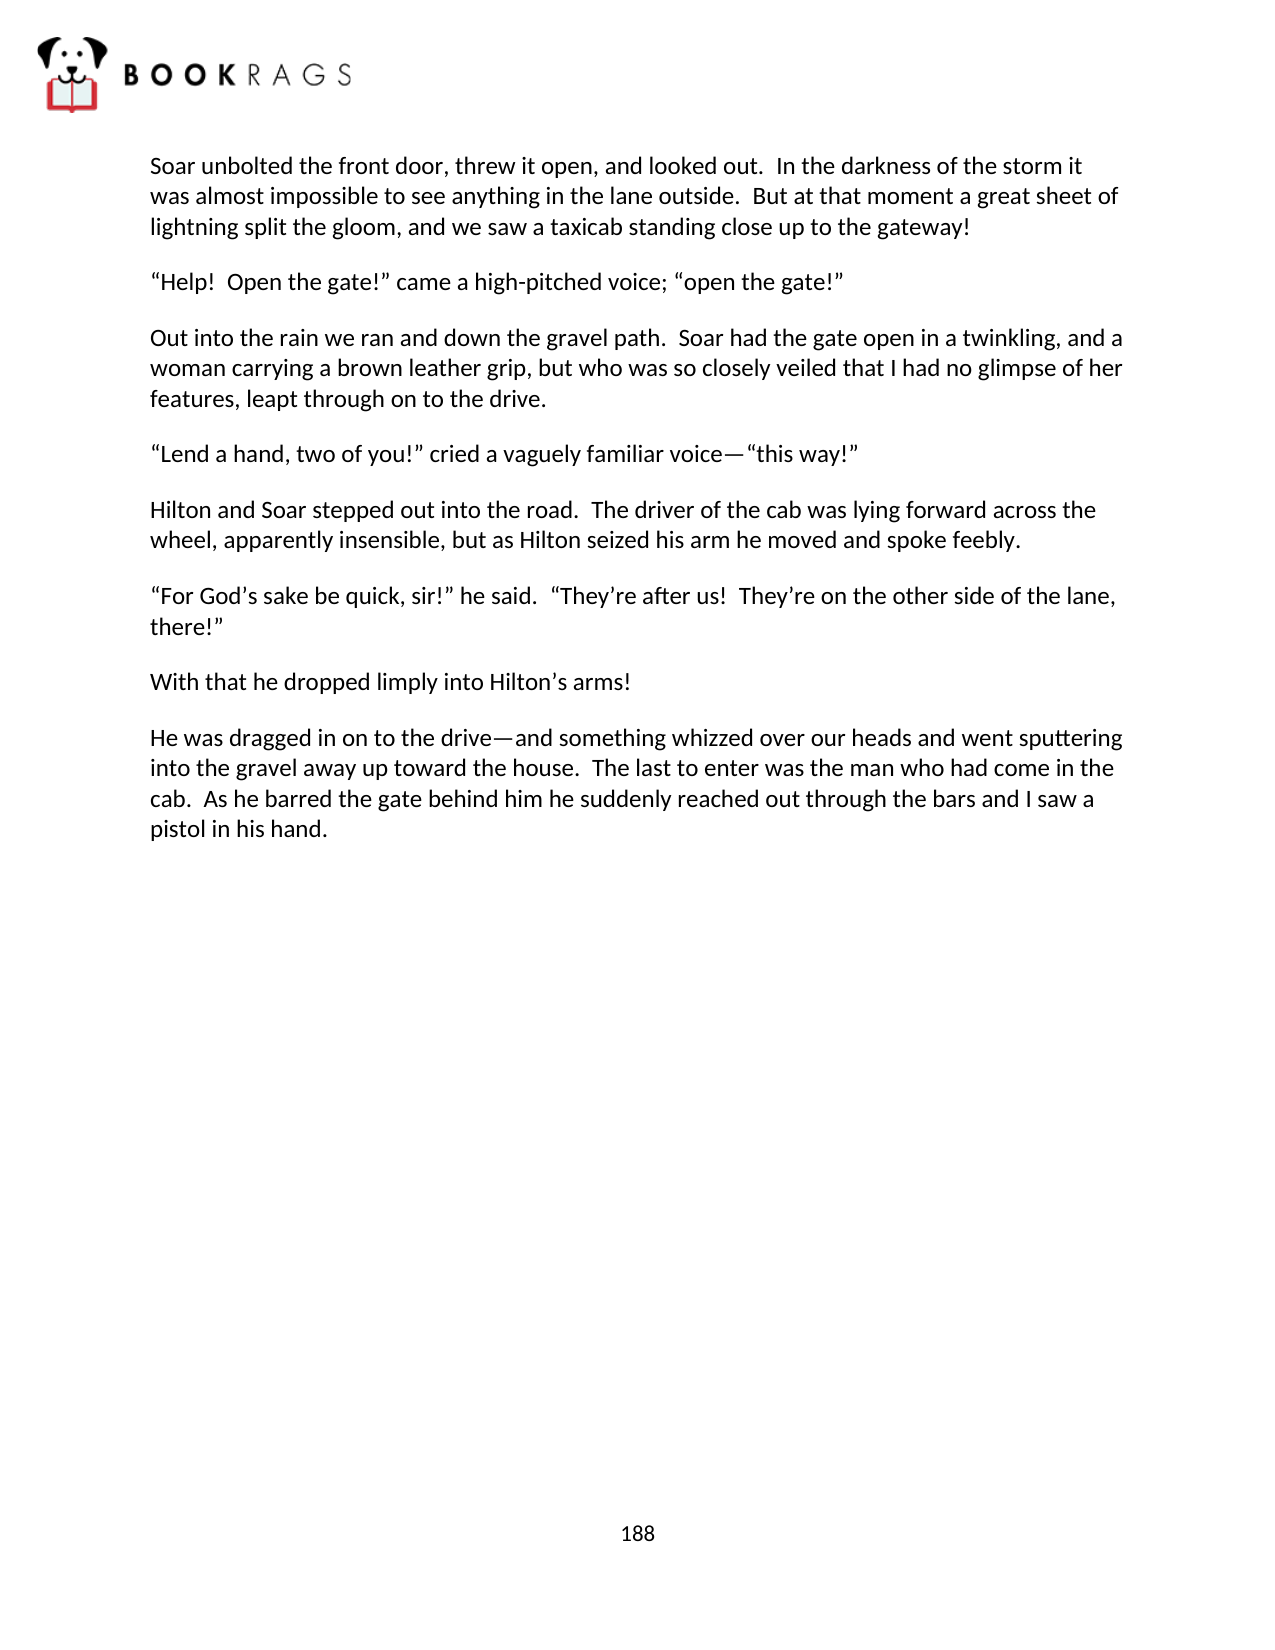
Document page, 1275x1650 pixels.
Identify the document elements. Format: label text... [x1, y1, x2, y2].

text Soar unbolted the front door, threw it open, and looked out. In the darkness of the storm it was almost impossible to see anything in the lane outside. But at that moment a great sheet of lightning split the gloom, and we saw a taxicab standing close up to the gateway! [150, 150, 1125, 242]
text Out into the rain we ran and down the gravel path. Soar had the gate open in a twinkling, and a woman carrying a brown leather grip, but who was so closely veiled that I had no glimpse of her features, leapt through on to the drive. [150, 322, 1125, 414]
text Hilton and Soar stepped out into the road. The driver of the cab was lying forward across the wheel, apparently insensible, but as Hilton seized his arm he moved and spoke feebly. [150, 494, 1125, 555]
text With that he dropped limply into Hilton’s arms! [150, 666, 1125, 697]
picture [37, 37, 351, 113]
text “Lend a hand, two of you!” cried a vaguely familiar voice—­“this way!” [150, 439, 1125, 469]
text He was dragged in on to the drive—­and something whizzed over our heads and went sputtering into the gravel away up toward the house. The last to enter was the man who had come in the cab. As he barred the gate behind him he suddenly reached out through the bars and I saw a pistol in his hand. [150, 722, 1125, 844]
text “For God’s sake be quick, sir!” he said. “They’re after us! They’re on the other side of the lane, there!” [150, 580, 1125, 641]
text “Help! Open the gate!” came a high-pitched voice; “open the gate!” [150, 267, 1125, 297]
